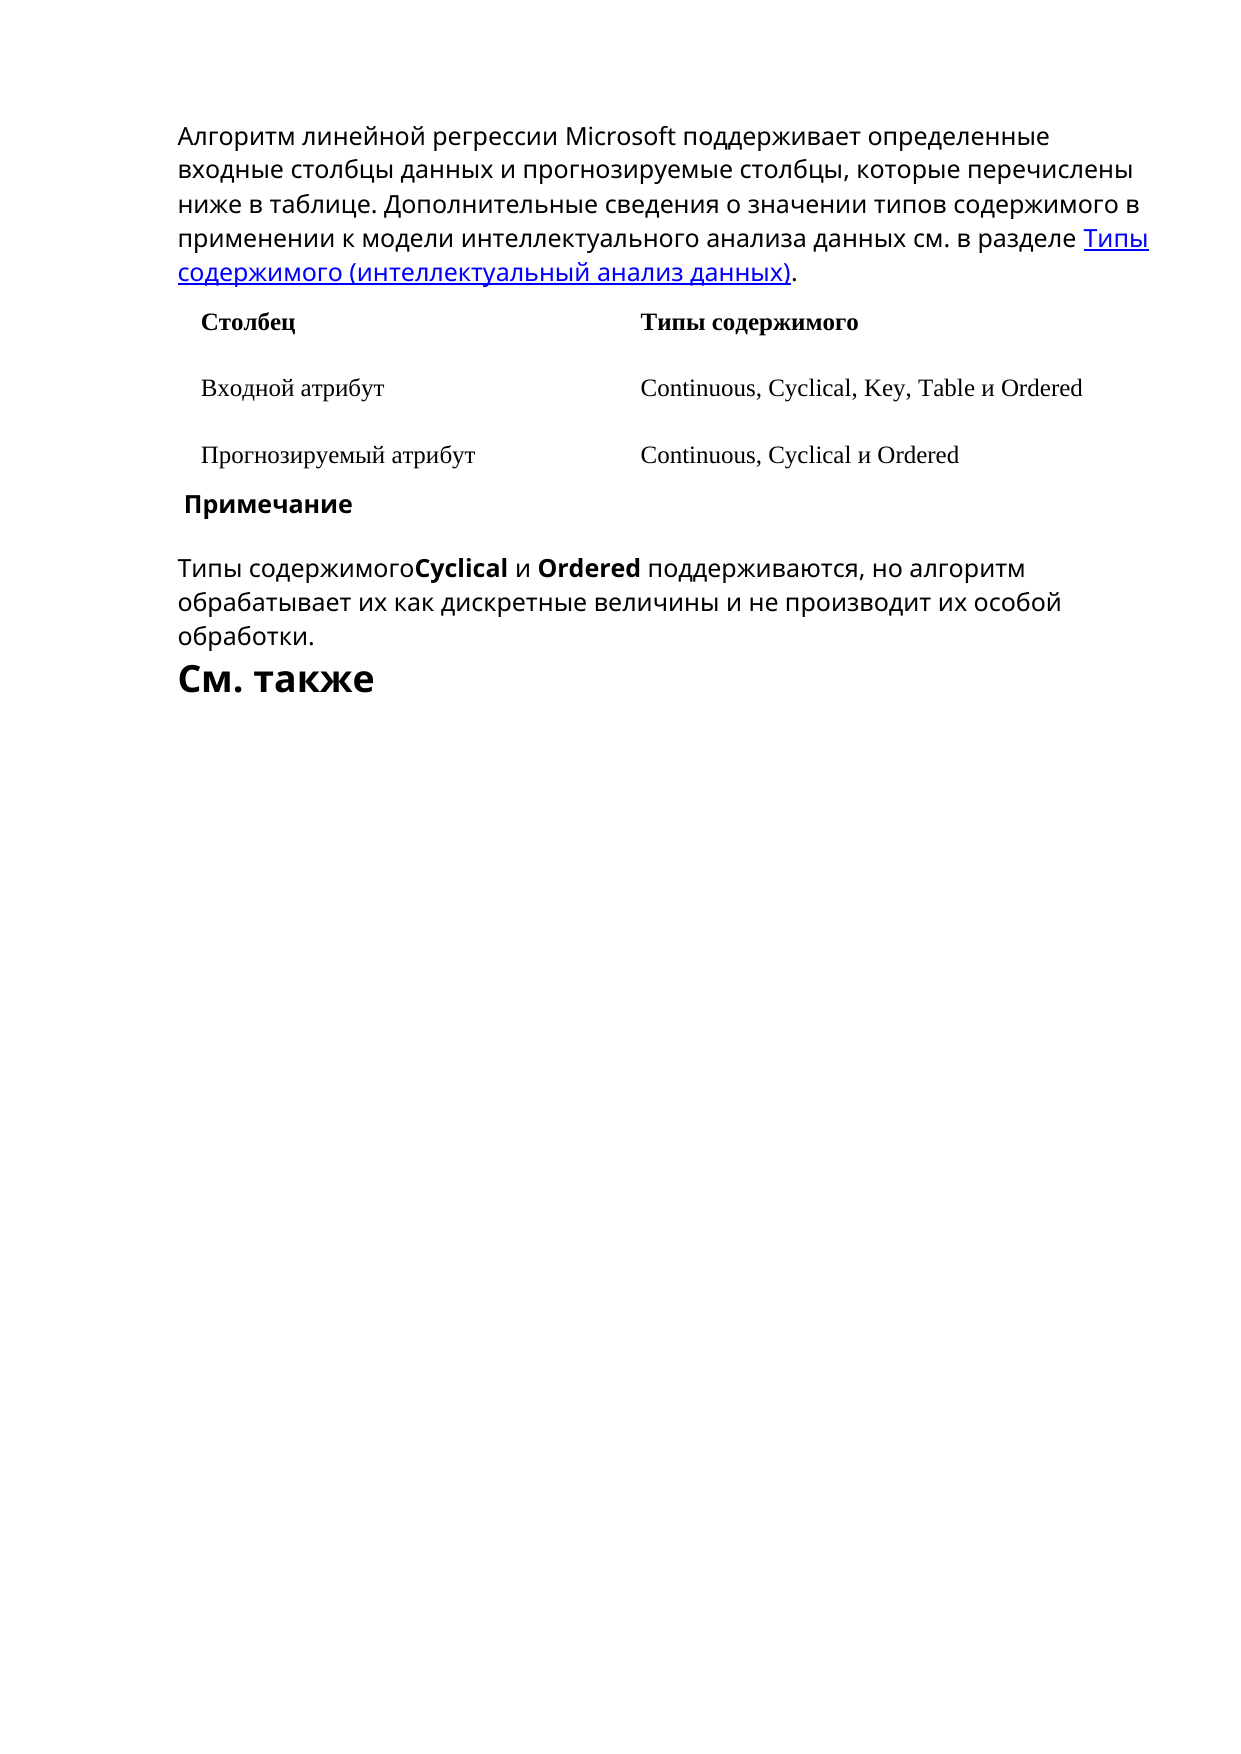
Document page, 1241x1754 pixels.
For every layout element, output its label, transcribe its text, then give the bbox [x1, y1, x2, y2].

table_cell Входной атрибут [176, 355, 615, 421]
text Алгоритм линейной регрессии Microsoft поддерживает определенные входные столбцы данных и прогнозируемые столбцы, которые перечислены ниже в таблице. Дополнительные сведения о значении типов содержимого в применении к модели интеллектуального анализа данных см. в разделе Типы содержимого (интеллектуальный анализ данных). [177, 118, 1152, 288]
text Типы содержимогоCyclical и Ordered поддерживаются, но алгоритм обрабатывает их как дискретные величины и не производит их особой обработки. [177, 550, 1152, 653]
text См. также [177, 653, 1152, 704]
table_header Типы содержимого [615, 289, 1240, 355]
table_header Столбец [176, 289, 615, 355]
table_cell Continuous, Cyclical, Key, Table и Ordered [615, 355, 1240, 421]
table_cell Прогнозируемый атрибут [176, 421, 615, 487]
table_cell Continuous, Cyclical и Ordered [615, 421, 1240, 487]
text Примечание [177, 487, 1152, 521]
